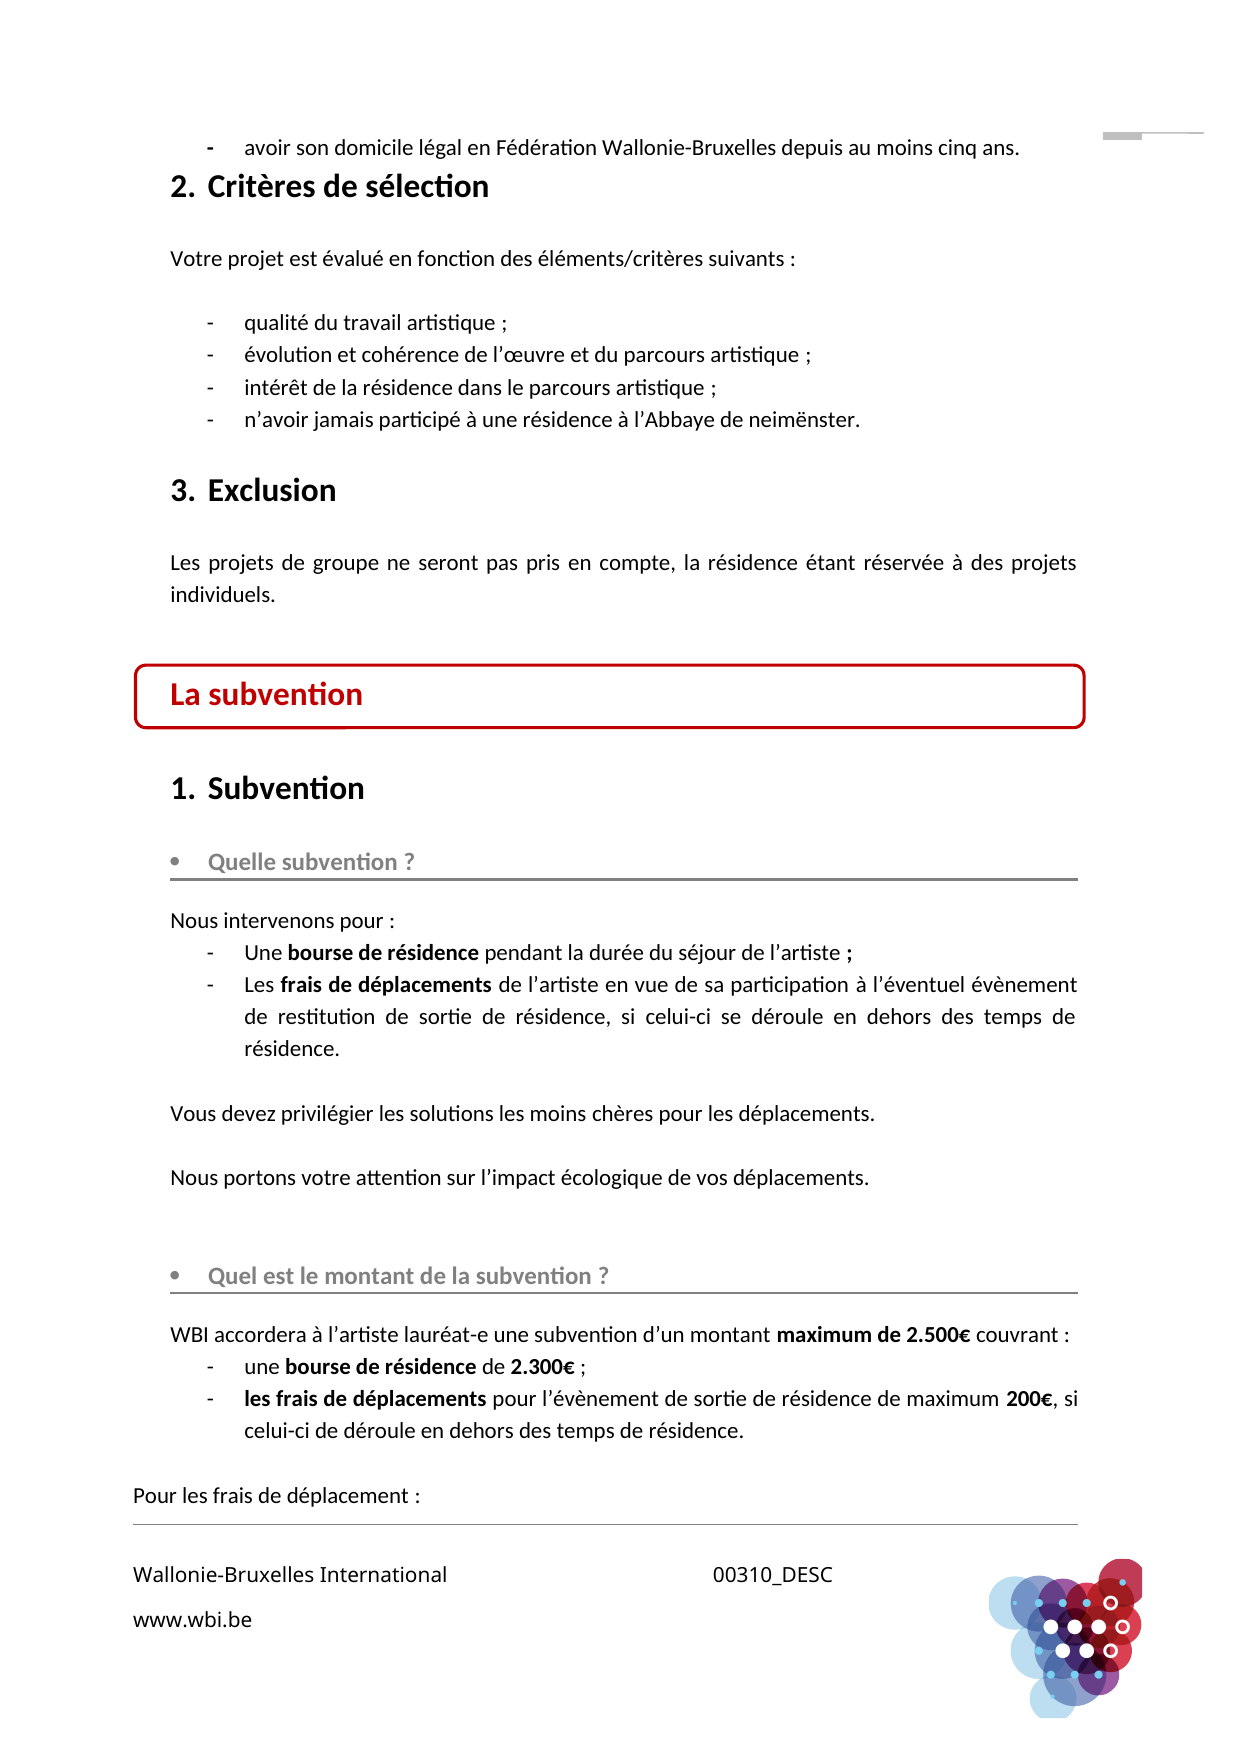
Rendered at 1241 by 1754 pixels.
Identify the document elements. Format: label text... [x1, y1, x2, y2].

list évolution et cohérence de l’œuvre et du parcours artistique ; [207, 341, 1078, 369]
picture [988, 1558, 1142, 1718]
text WBI accordera à l’artiste lauréat-e une subvention d’un montant maximum de 2.500€ couvrant : [170, 1320, 1078, 1348]
text Nous intervenons pour : [170, 906, 1078, 934]
list avoir son domicile légal en Fédération Wallonie-Bruxelles depuis au moins cinq ans. [207, 133, 1078, 161]
list une bourse de résidence de 2.300€ ; [207, 1352, 1078, 1380]
text Vous devez privilégier les solutions les moins chères pour les déplacements. [170, 1099, 1078, 1127]
list qualité du travail artistique ; [207, 308, 1078, 336]
subtitle La subvention [170, 673, 1078, 714]
subtitle Quelle subvention ? [170, 846, 1078, 878]
subtitle Exclusion [170, 469, 1078, 510]
text Votre projet est évalué en fonction des éléments/critères suivants : [170, 244, 1078, 272]
subtitle Critères de sélection [170, 165, 1078, 206]
list n’avoir jamais participé à une résidence à l’Abbaye de neimënster. [207, 405, 1078, 433]
list les frais de déplacements pour l’évènement de sortie de résidence de maximum 200€, si celui-ci de déroule en dehors des temps de résidence. [207, 1384, 1078, 1444]
text Pour les frais de déplacement : [133, 1481, 1078, 1509]
text Les projets de groupe ne seront pas pris en compte, la résidence étant réservée à des projets individuels. [170, 548, 1078, 608]
subtitle Quel est le montant de la subvention ? [170, 1260, 1078, 1292]
list intérêt de la résidence dans le parcours artistique ; [207, 373, 1078, 401]
subtitle Subvention [170, 767, 1078, 808]
text Nous portons votre attention sur l’impact écologique de vos déplacements. [170, 1163, 1078, 1191]
list Les frais de déplacements de l’artiste en vue de sa participation à l’éventuel évènement de restitution de sortie de résidence, si celui-ci se déroule en dehors des temps de résidence. [207, 970, 1078, 1063]
list Une bourse de résidence pendant la durée du séjour de l’artiste ; [207, 938, 1078, 966]
